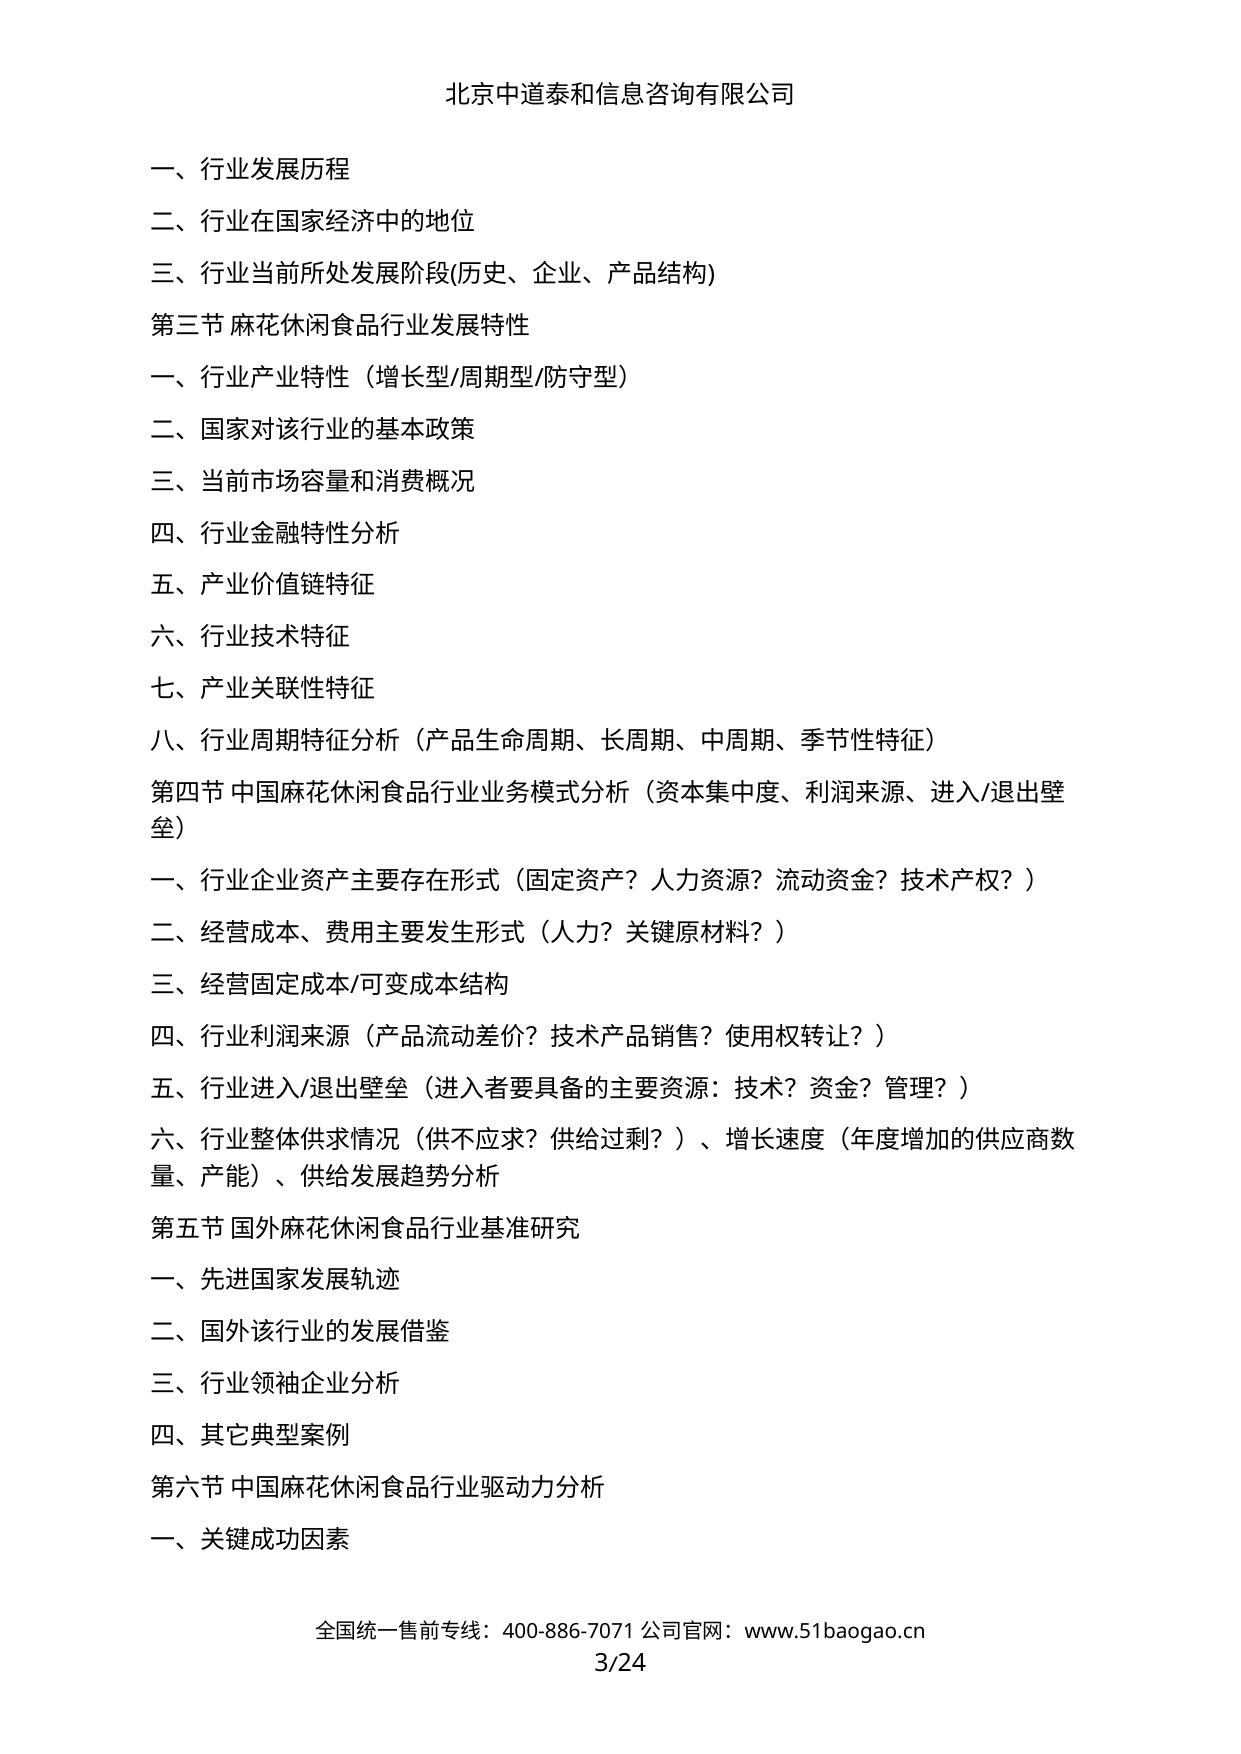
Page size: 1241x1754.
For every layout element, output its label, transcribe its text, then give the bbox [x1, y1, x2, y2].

text 四、行业利润来源（产品流动差价？技术产品销售？使用权转让？） [150, 1016, 1090, 1052]
text 六、行业整体供求情况（供不应求？供给过剩？）、增长速度（年度增加的供应商数量、产能）、供给发展趋势分析 [150, 1120, 1090, 1192]
text 第六节 中国麻花休闲食品行业驱动力分析 [150, 1467, 1090, 1504]
text 一、关键成功因素 [150, 1519, 1090, 1556]
text 六、行业技术特征 [150, 617, 1090, 653]
text 四、行业金融特性分析 [150, 513, 1090, 549]
text 五、产业价值链特征 [150, 565, 1090, 601]
text 七、产业关联性特征 [150, 669, 1090, 705]
text 三、行业领袖企业分析 [150, 1364, 1090, 1400]
text 五、行业进入/退出壁垒（进入者要具备的主要资源：技术？资金？管理？） [150, 1068, 1090, 1104]
text 二、经营成本、费用主要发生形式（人力？关键原材料？） [150, 912, 1090, 949]
text 第五节 国外麻花休闲食品行业基准研究 [150, 1208, 1090, 1244]
text 三、行业当前所处发展阶段(历史、企业、产品结构) [150, 254, 1090, 290]
text 四、其它典型案例 [150, 1416, 1090, 1452]
text 第三节 麻花休闲食品行业发展特性 [150, 306, 1090, 342]
text 二、国外该行业的发展借鉴 [150, 1312, 1090, 1348]
text 八、行业周期特征分析（产品生命周期、长周期、中周期、季节性特征） [150, 721, 1090, 757]
text 第四节 中国麻花休闲食品行业业务模式分析（资本集中度、利润来源、进入/退出壁垒） [150, 772, 1090, 845]
text 一、行业产业特性（增长型/周期型/防守型） [150, 357, 1090, 394]
text 三、经营固定成本/可变成本结构 [150, 964, 1090, 1001]
text 一、行业企业资产主要存在形式（固定资产？人力资源？流动资金？技术产权？） [150, 861, 1090, 897]
text 一、行业发展历程 [150, 150, 1090, 186]
text 二、国家对该行业的基本政策 [150, 409, 1090, 446]
text 二、行业在国家经济中的地位 [150, 202, 1090, 238]
text 三、当前市场容量和消费概况 [150, 461, 1090, 497]
text 一、先进国家发展轨迹 [150, 1260, 1090, 1296]
